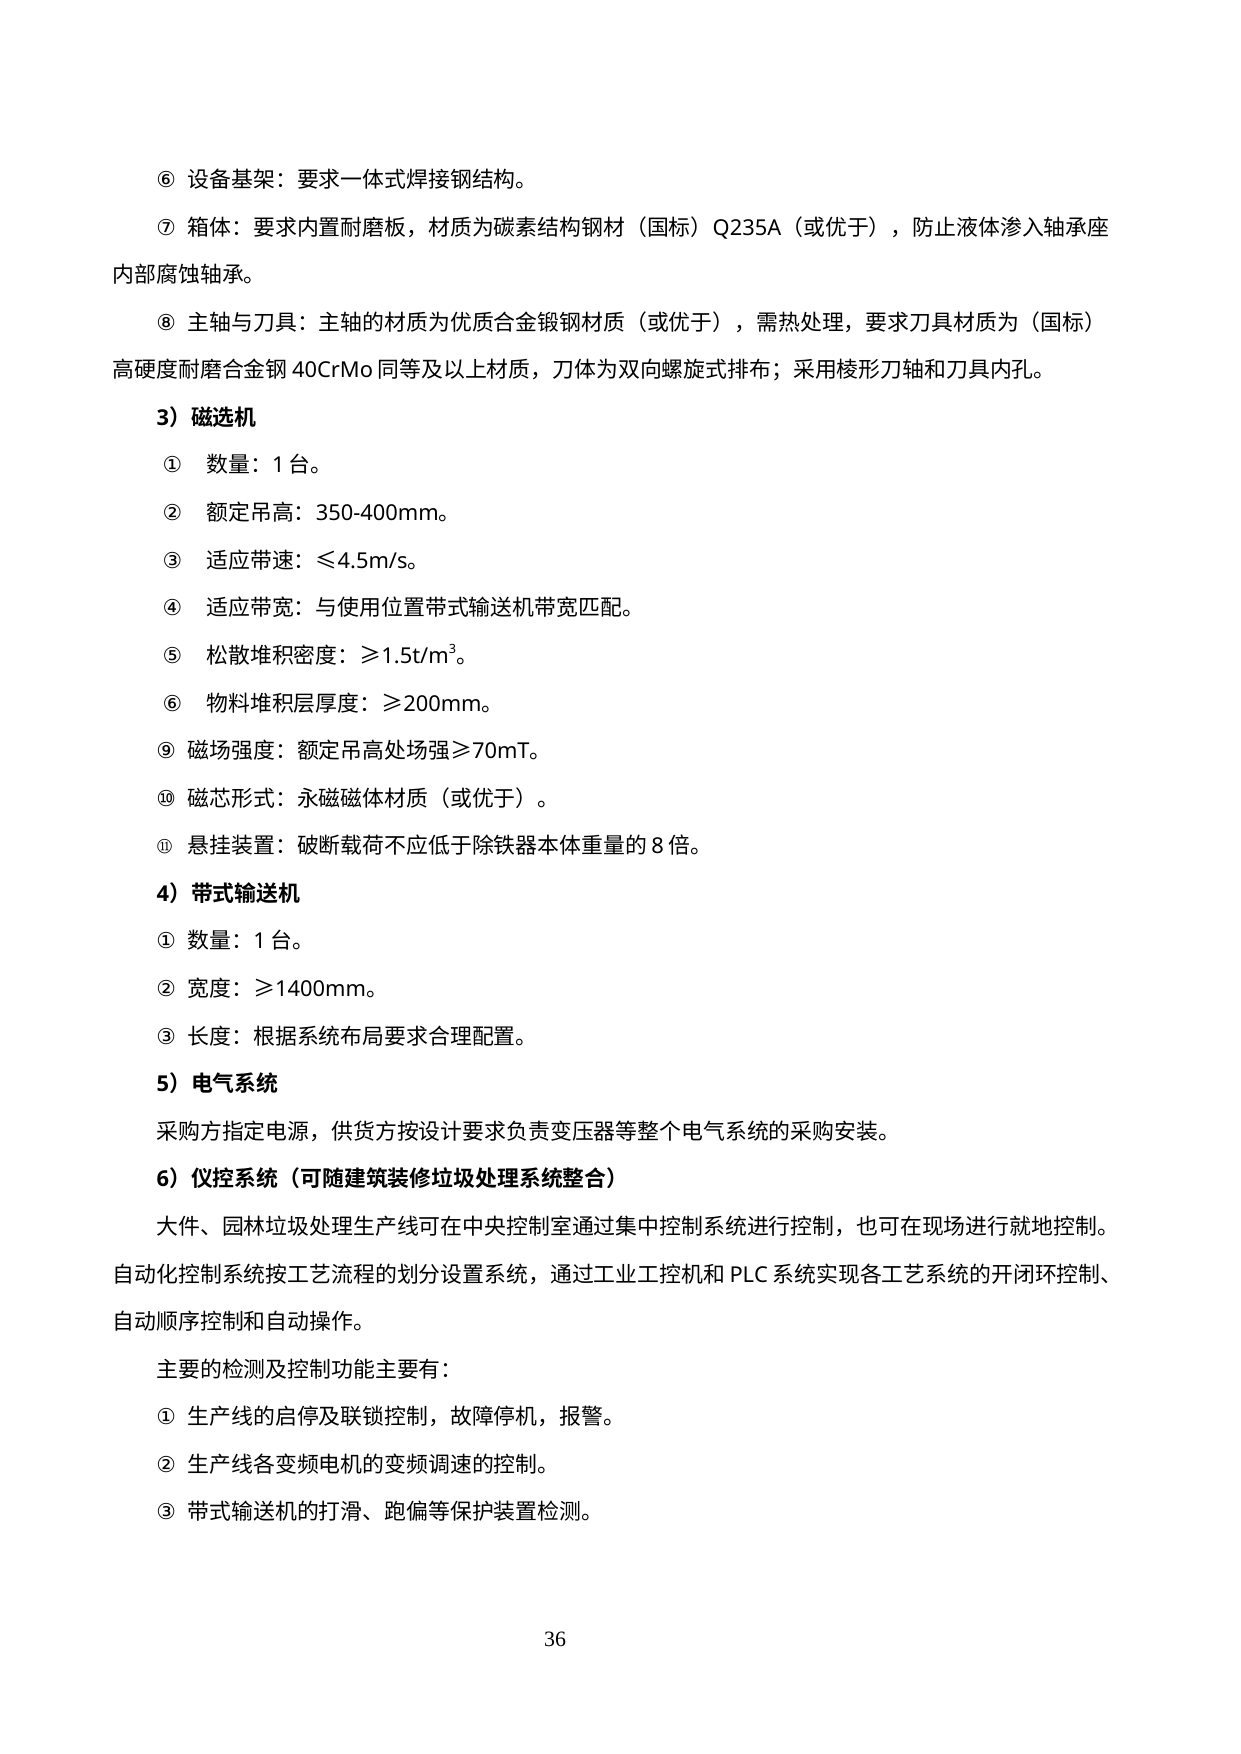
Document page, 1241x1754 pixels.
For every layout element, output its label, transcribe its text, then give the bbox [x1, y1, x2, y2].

list 松散堆积密度：≥1.5t/m3。 [162, 638, 1128, 670]
text 6）仪控系统（可随建筑装修垃圾处理系统整合） [112, 1161, 1128, 1193]
list 长度：根据系统布局要求合理配置。 [112, 1019, 1128, 1051]
text 主要的检测及控制功能主要有： [112, 1352, 1128, 1383]
list 带式输送机的打滑、跑偏等保护装置检测。 [112, 1494, 1128, 1526]
text 5）电气系统 [112, 1066, 1128, 1098]
list 悬挂装置：破断载荷不应低于除铁器本体重量的8倍。 [112, 828, 1128, 860]
list 额定吊高：350-400mm。 [162, 495, 1128, 527]
list 设备基架：要求一体式焊接钢结构。 [112, 162, 1128, 194]
list 数量：1台。 [162, 447, 1128, 479]
list 适应带速：≤4.5m/s。 [162, 543, 1128, 574]
text 4）带式输送机 [112, 876, 1128, 908]
list 磁芯形式：永磁磁体材质（或优于）。 [112, 781, 1128, 812]
list 磁场强度：额定吊高处场强≥70mT。 [112, 733, 1128, 765]
list 生产线各变频电机的变频调速的控制。 [112, 1447, 1128, 1478]
list 宽度：≥1400mm。 [112, 971, 1128, 1003]
list 主轴与刀具：主轴的材质为优质合金锻钢材质（或优于），需热处理，要求刀具材质为（国标）高硬度耐磨合金钢40CrMo同等及以上材质，刀体为双向螺旋式排布；采用棱形刀轴和刀具内孔。 [112, 305, 1128, 384]
list 箱体：要求内置耐磨板，材质为碳素结构钢材（国标）Q235A（或优于），防止液体渗入轴承座内部腐蚀轴承。 [112, 209, 1128, 289]
text 采购方指定电源，供货方按设计要求负责变压器等整个电气系统的采购安装。 [112, 1114, 1128, 1146]
list 适应带宽：与使用位置带式输送机带宽匹配。 [162, 590, 1128, 622]
text 3）磁选机 [112, 400, 1128, 432]
list 物料堆积层厚度：≥200mm。 [162, 686, 1128, 717]
text 大件、园林垃圾处理生产线可在中央控制室通过集中控制系统进行控制，也可在现场进行就地控制。自动化控制系统按工艺流程的划分设置系统，通过工业工控机和PLC系统实现各工艺系统的开闭环控制、自动顺序控制和自动操作。 [112, 1209, 1128, 1336]
list 数量：1台。 [112, 923, 1128, 955]
list 生产线的启停及联锁控制，故障停机，报警。 [112, 1399, 1128, 1431]
